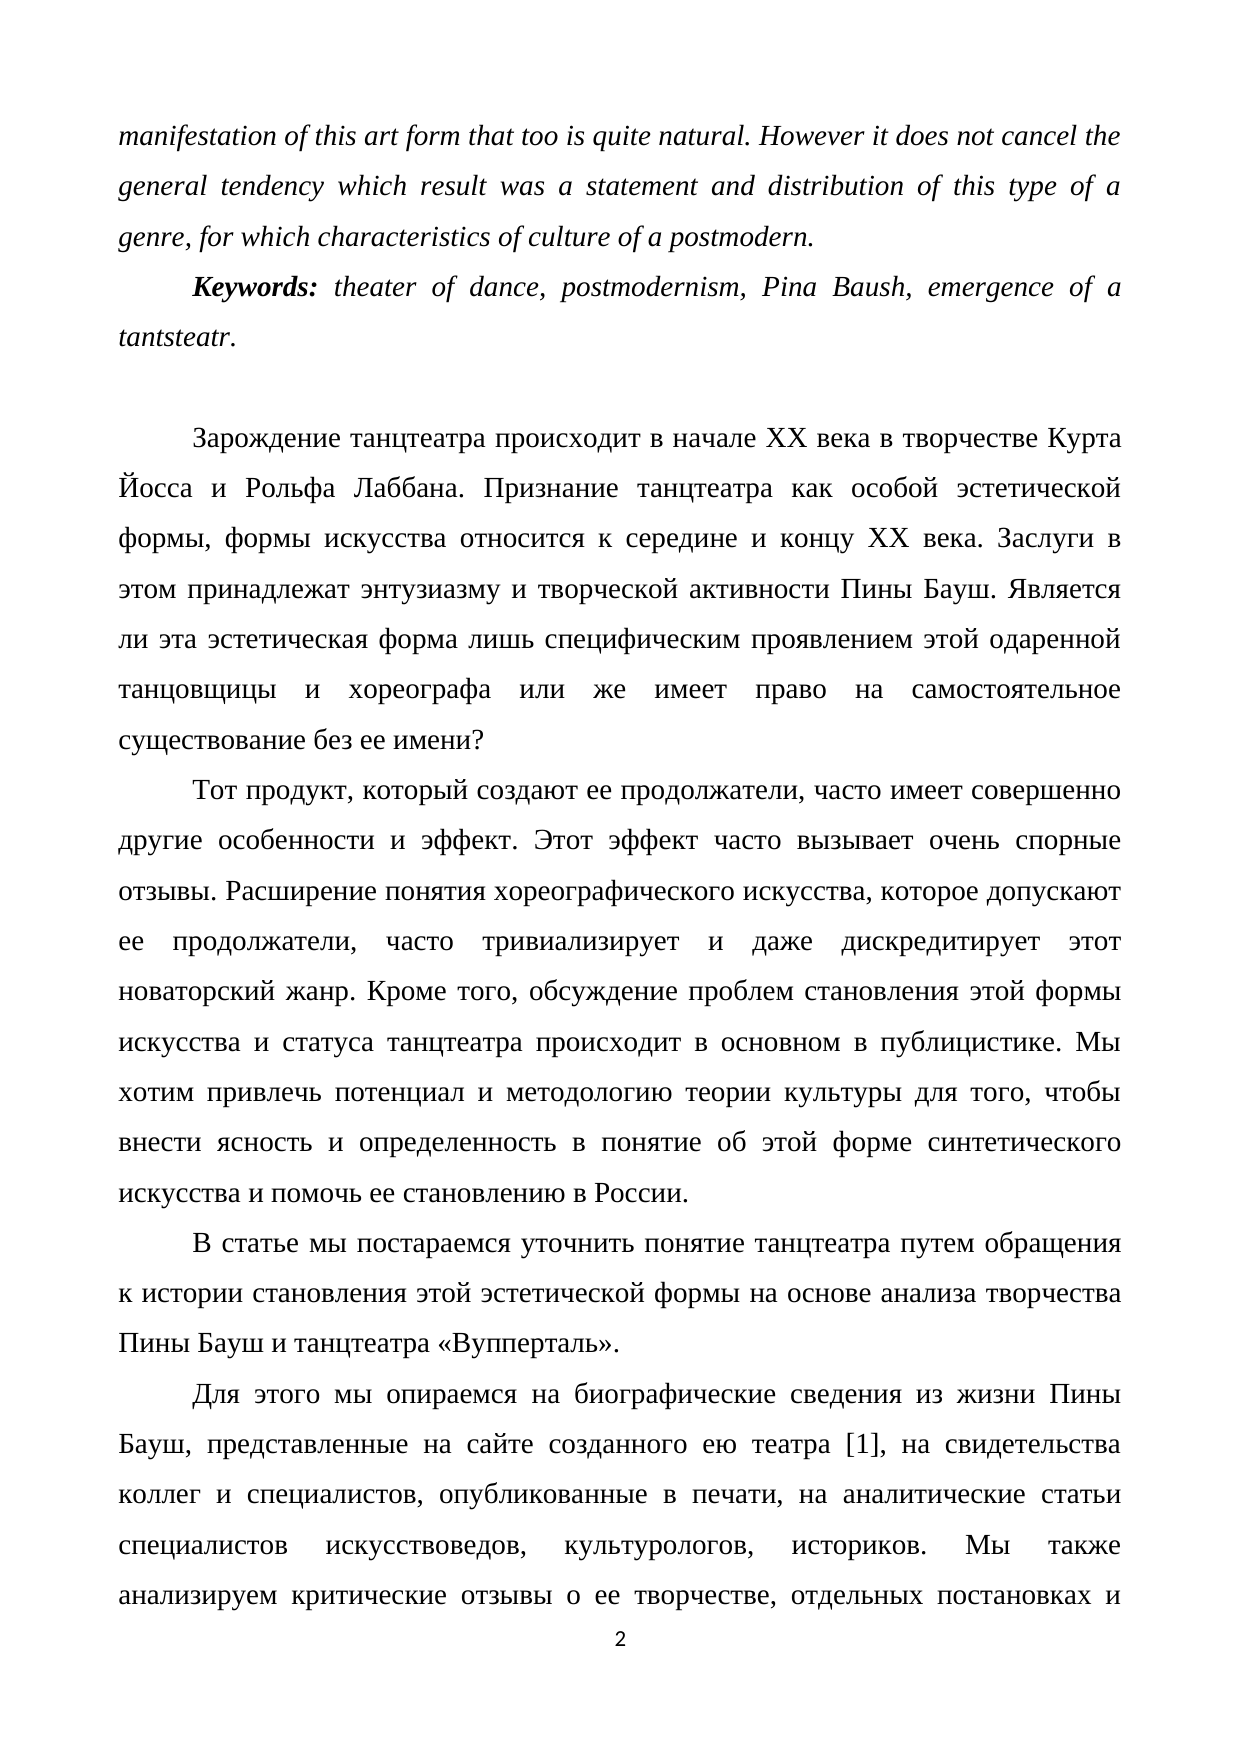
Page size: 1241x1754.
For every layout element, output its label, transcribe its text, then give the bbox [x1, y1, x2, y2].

text Keywords: theater of dance, postmodernism, Pina Baush, emergence of a tantsteatr. [118, 269, 1122, 353]
text В статье мы постараемся уточнить понятие танцтеатра путем обращения к истории становления этой эстетической формы на основе анализа творчества Пины Бауш и танцтеатра «Вупперталь». [118, 1225, 1122, 1359]
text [118, 118, 1122, 252]
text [118, 1376, 1122, 1611]
text Зарождение танцтеатра происходит в начале ХХ века в творчестве Курта Йосса и Рольфа Лаббана. Признание танцтеатра как особой эстетической формы, формы искусства относится к середине и концу ХХ века. Заслуги в этом принадлежат энтузиазму и творческой активности Пины Бауш. Является ли эта эстетическая форма лишь специфическим проявлением этой одаренной танцовщицы и хореографа или же имеет право на самостоятельное существование без ее имени? [118, 420, 1122, 755]
text Тот продукт, который создают ее продолжатели, часто имеет совершенно другие особенности и эффект. Этот эффект часто вызывает очень спорные отзывы. Расширение понятия хореографического искусства, которое допускают ее продолжатели, часто тривиализирует и даже дискредитирует этот новаторский жанр. Кроме того, обсуждение проблем становления этой формы искусства и статуса танцтеатра происходит в основном в публицистике. Мы хотим привлечь потенциал и методологию теории культуры для того, чтобы внести ясность и определенность в понятие об этой форме синтетического искусства и помочь ее становлению в России. [118, 772, 1122, 1208]
